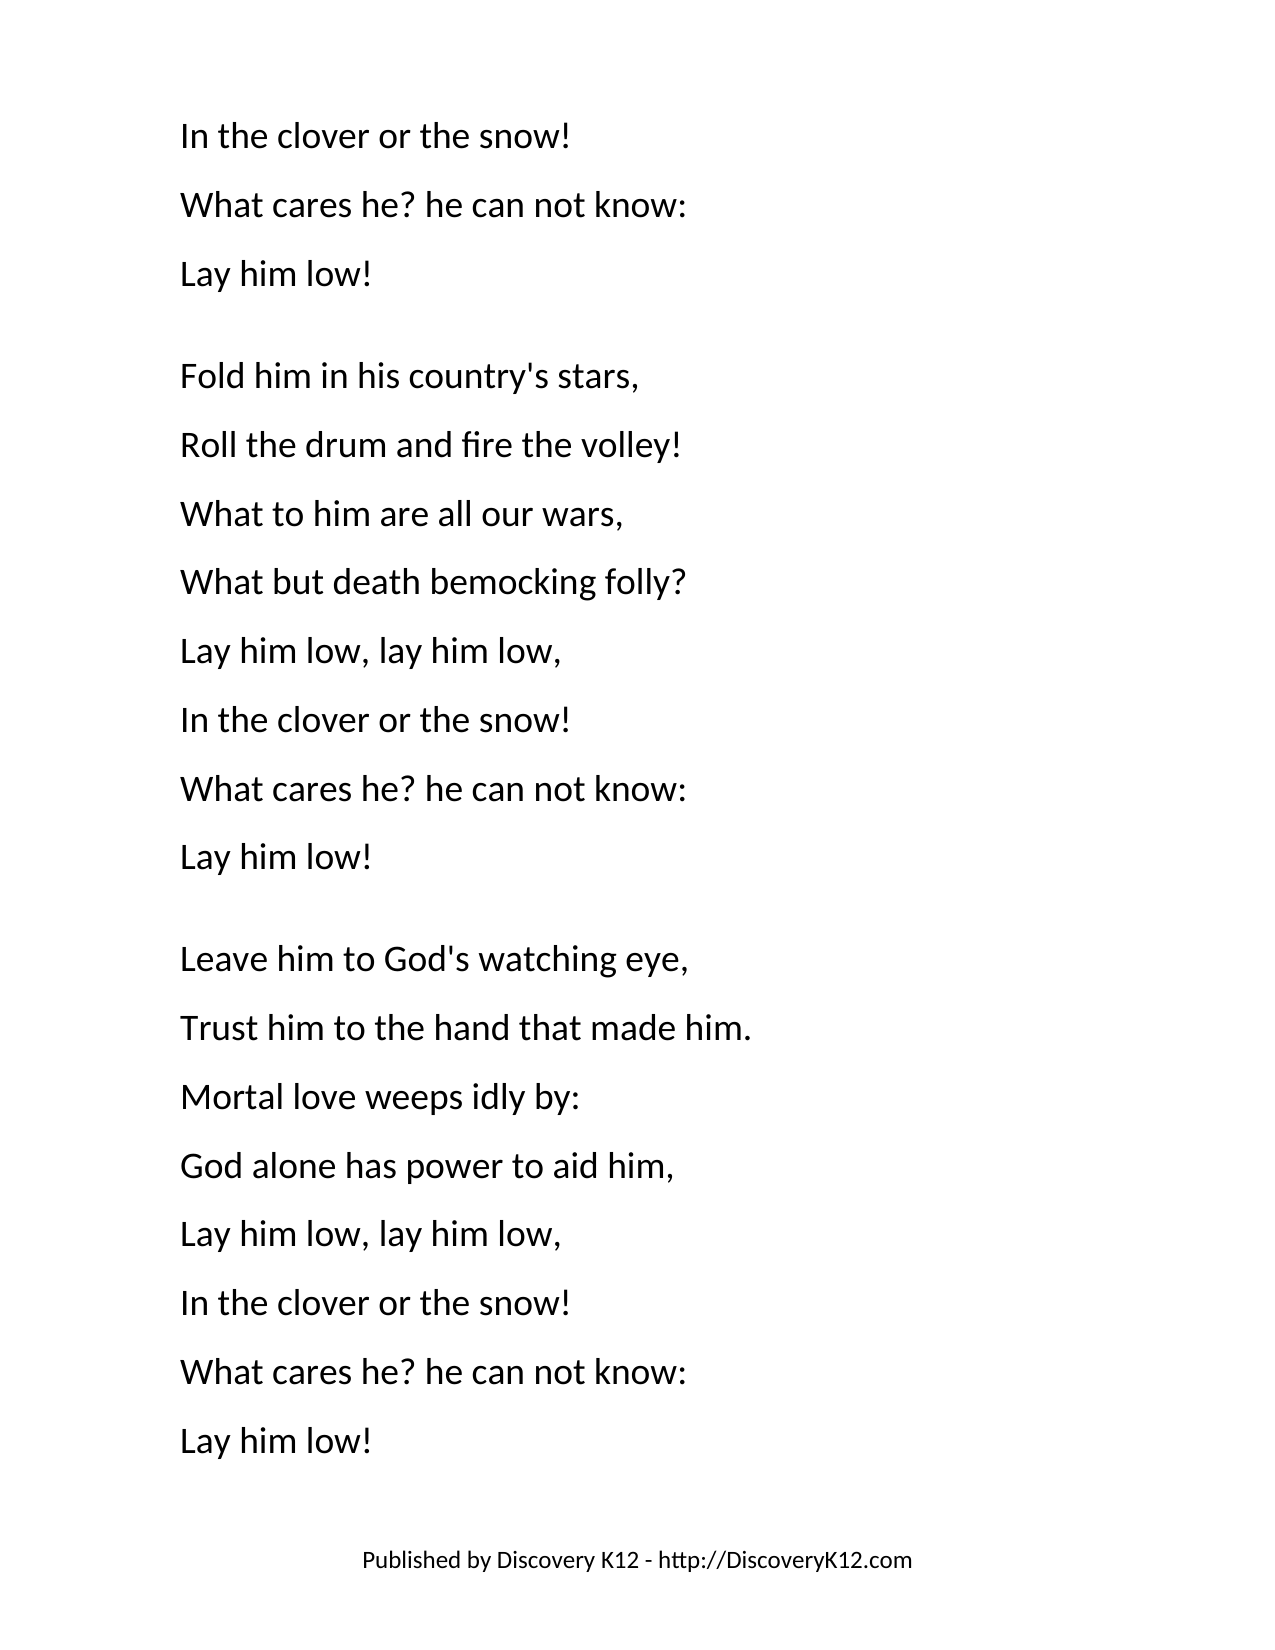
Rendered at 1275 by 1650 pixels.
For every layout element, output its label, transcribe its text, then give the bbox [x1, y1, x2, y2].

text Leave him to God's watching eye, Trust him to the hand that made him. Mortal love weeps idly by: God alone has power to aid him, Lay him low, lay him low, In the clover or the snow! What cares he? he can not know: Lay him low! [180, 935, 1095, 1462]
text Fold him in his country's stars, Roll the drum and fire the volley! What to him are all our wars, What but death bemocking folly? Lay him low, lay him low, In the clover or the snow! What cares he? he can not know: Lay him low! [180, 352, 1095, 879]
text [180, 112, 1095, 296]
